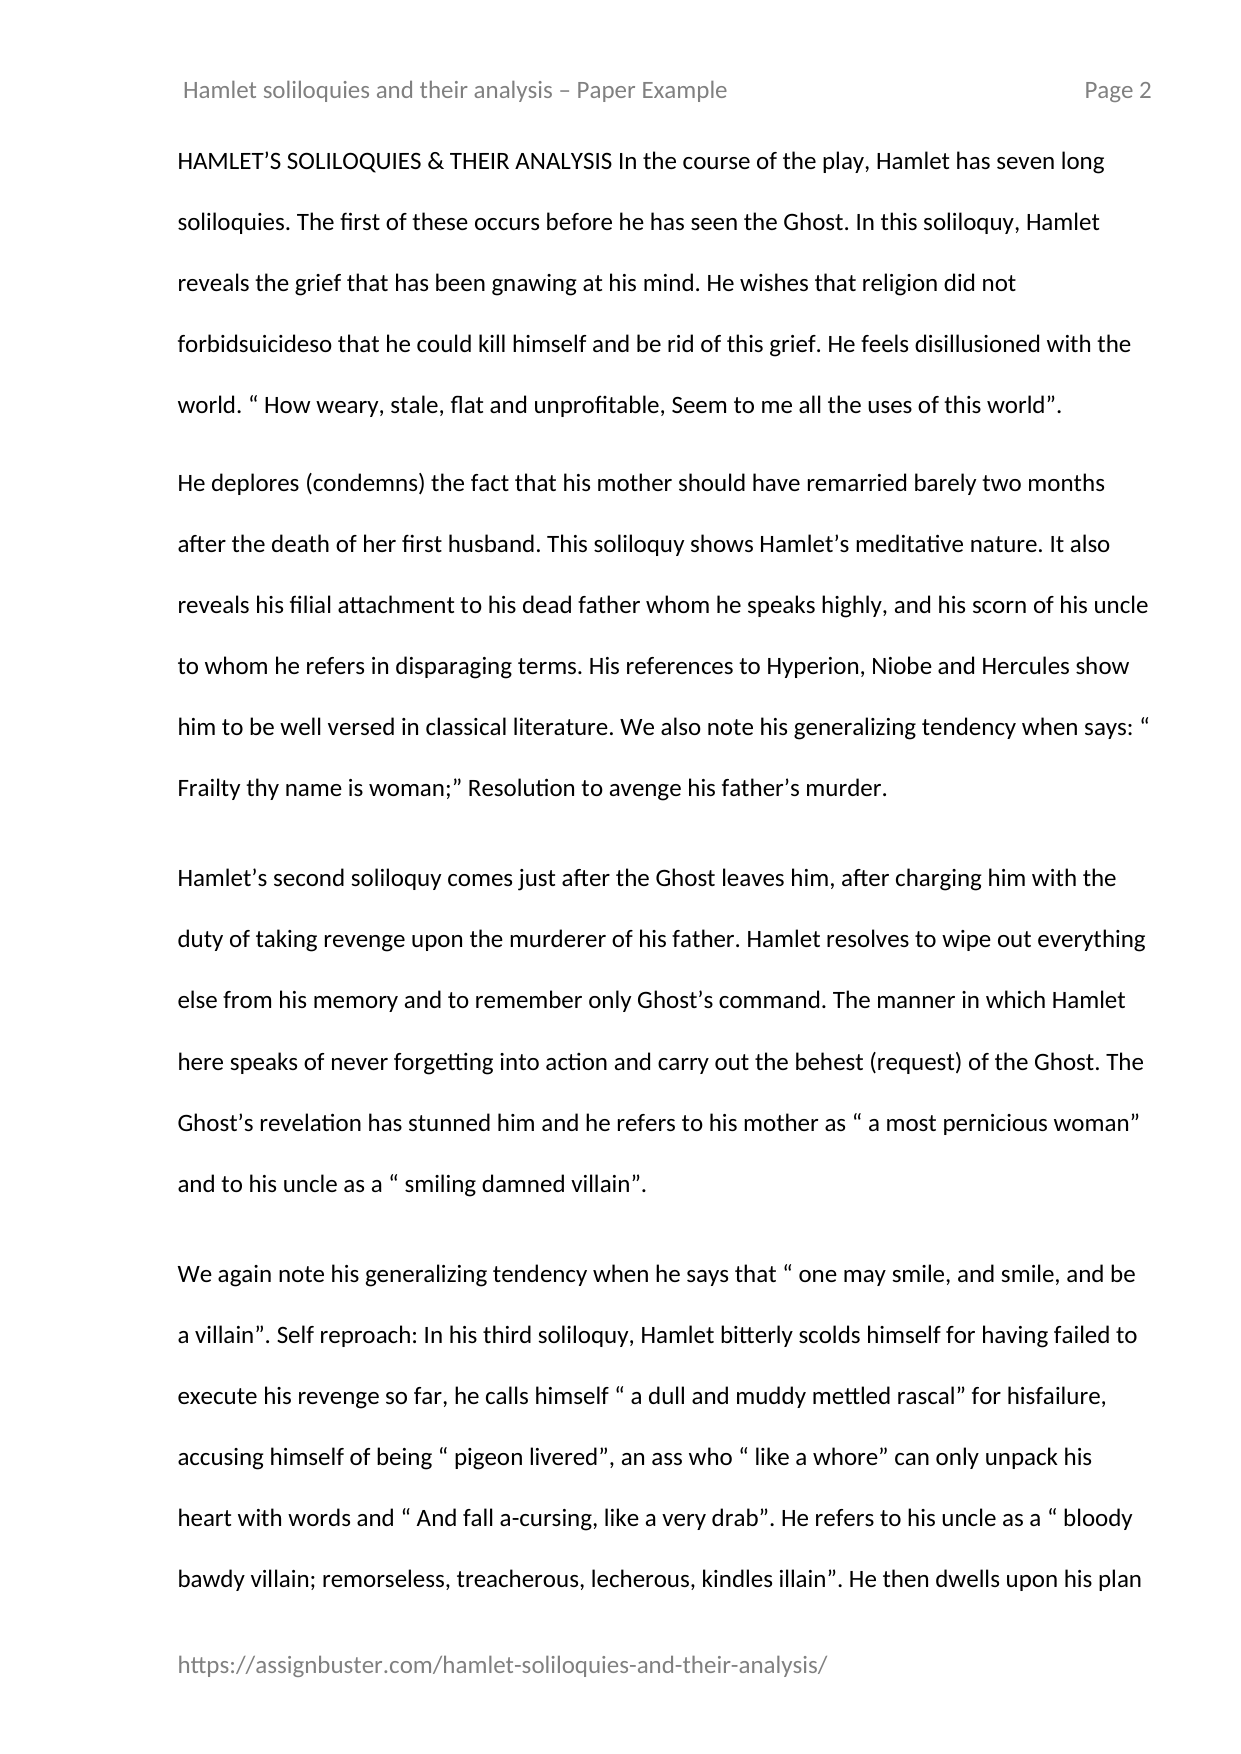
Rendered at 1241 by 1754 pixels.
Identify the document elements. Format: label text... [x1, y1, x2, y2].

text HAMLET’S SOLILOQUIES & THEIR ANALYSIS In the course of the play, Hamlet has seven long soliloquies. The first of these occurs before he has seen the Ghost. In this soliloquy, Hamlet reveals the grief that has been gnawing at his mind. He wishes that religion did not forbidsuicideso that he could kill himself and be rid of this grief. He feels disillusioned with the world. “ How weary, stale, flat and unprofitable, Seem to me all the uses of this world”. [177, 145, 1152, 420]
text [177, 1258, 1152, 1594]
text He deplores (condemns) the fact that his mother should have remarried barely two months after the death of her first husband. This soliloquy shows Hamlet’s meditative nature. It also reveals his filial attachment to his dead father whom he speaks highly, and his scorn of his uncle to whom he refers in disparaging terms. His references to Hyperion, Niobe and Hercules show him to be well versed in classical literature. We also note his generalizing tendency when says: “ Frailty thy name is woman;” Resolution to avenge his father’s murder. [177, 467, 1152, 803]
text Hamlet’s second soliloquy comes just after the Ghost leaves him, after charging him with the duty of taking revenge upon the murderer of his father. Hamlet resolves to wipe out everything else from his memory and to remember only Ghost’s command. The manner in which Hamlet here speaks of never forgetting into action and carry out the behest (request) of the Ghost. The Ghost’s revelation has stunned him and he refers to his mother as “ a most pernicious woman” and to his uncle as a “ smiling damned villain”. [177, 863, 1152, 1198]
